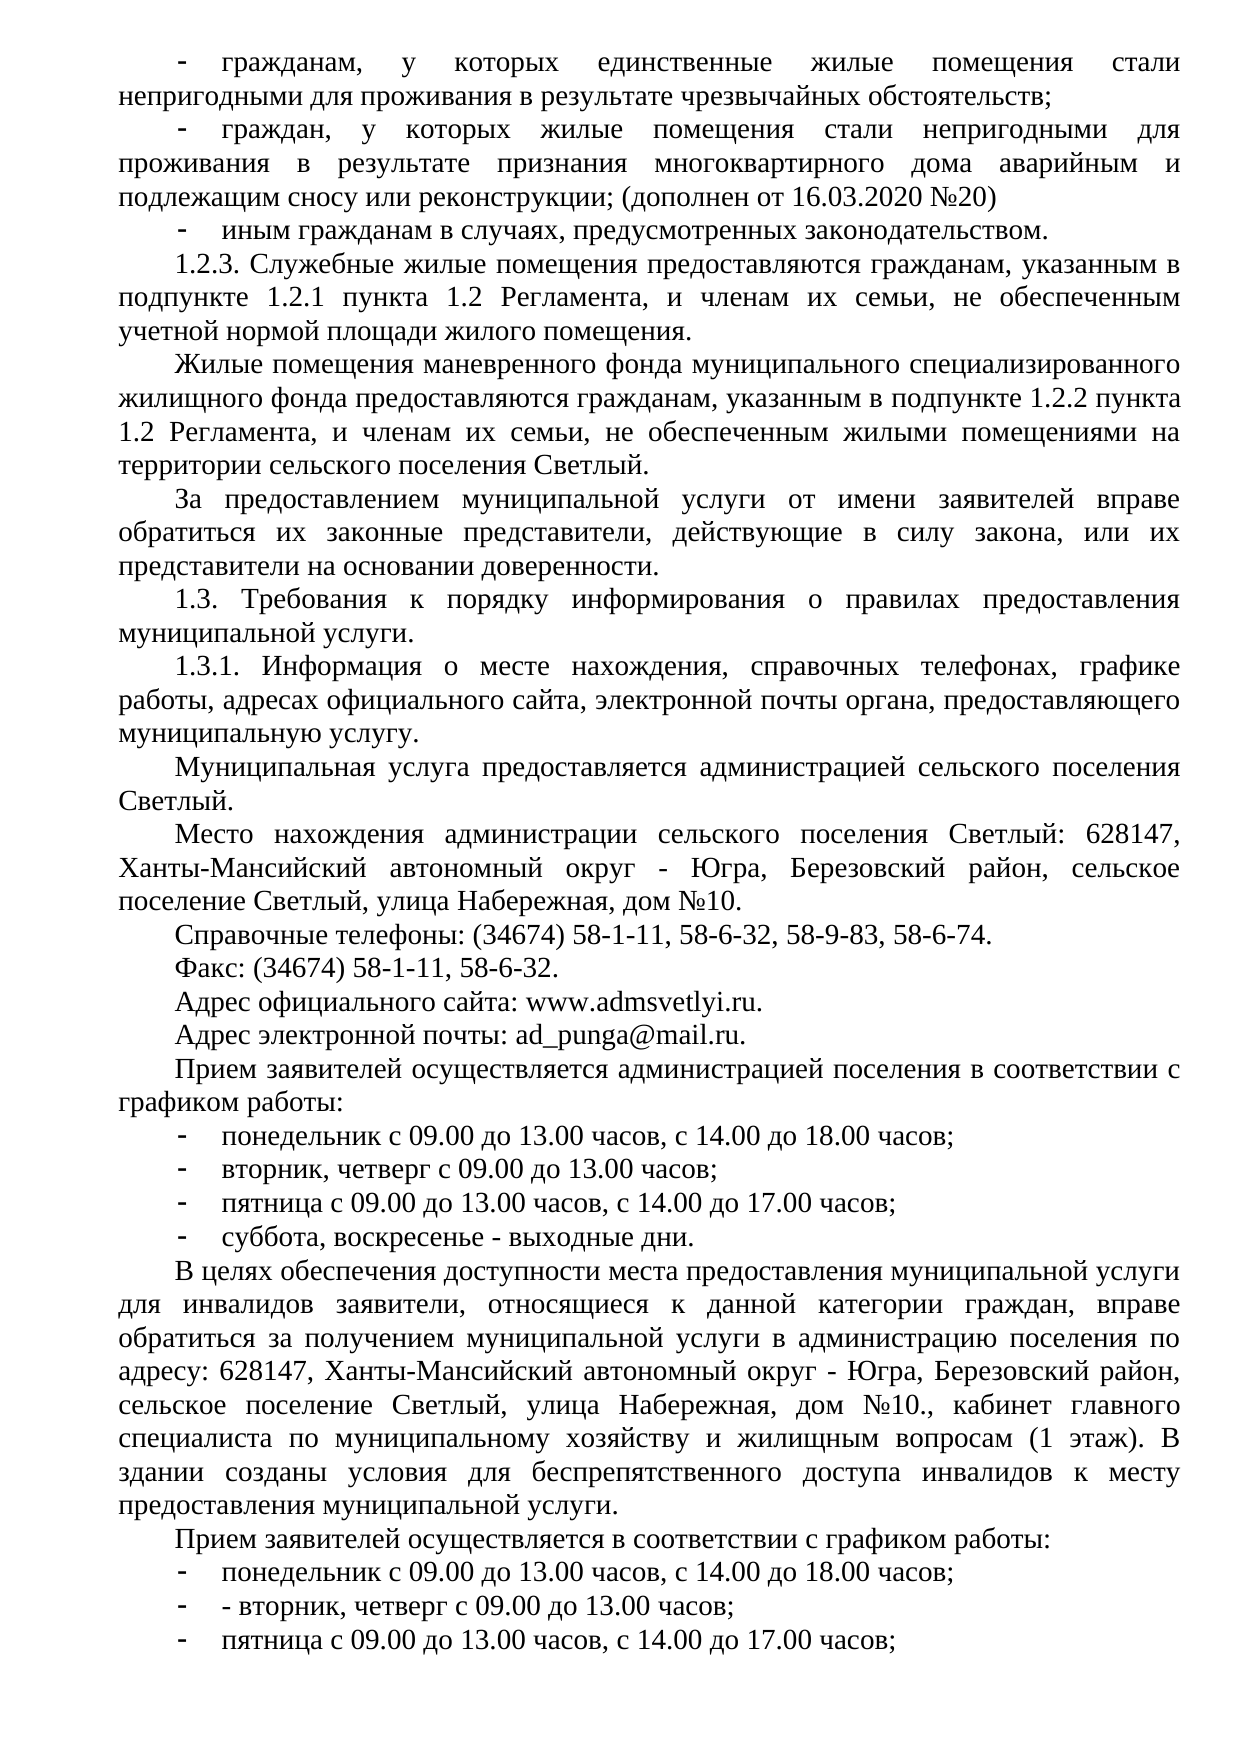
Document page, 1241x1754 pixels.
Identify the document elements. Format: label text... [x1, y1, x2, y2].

text Прием заявителей осуществляется в соответствии с графиком работы: [118, 1521, 1181, 1554]
list иным гражданам в случаях, предусмотренных законодательством. [118, 212, 1181, 246]
text В целях обеспечения доступности места предоставления муниципальной услуги для инвалидов заявители, относящиеся к данной категории граждан, вправе обратиться за получением муниципальной услуги в администрацию поселения по адресу: 628147, Ханты-Мансийский автономный округ - Югра, Березовский район, сельское поселение Светлый, улица Набережная, дом №10., кабинет главного специалиста по муниципальному хозяйству и жилищным вопросам (1 этаж). В здании созданы условия для беспрепятственного доступа инвалидов к месту предоставления муниципальной услуги. [118, 1253, 1181, 1521]
text Место нахождения администрации сельского поселения Светлый: 628147, Ханты-Мансийский автономный округ - Югра, Березовский район, сельское поселение Светлый, улица Набережная, дом №10. [118, 816, 1181, 917]
text Факс: (34674) 58-1-11, 58-6-32. [118, 950, 1181, 984]
text Адрес официального сайта: www.admsvetlyi.ru. [118, 984, 1181, 1017]
text 1.2.3. Служебные жилые помещения предоставляются гражданам, указанным в подпункте 1.2.1 пункта 1.2 Регламента, и членам их семьи, не обеспеченным учетной нормой площади жилого помещения. [118, 246, 1181, 347]
list вторник, четверг с 09.00 до 13.00 часов; [177, 1152, 1181, 1185]
text За предоставлением муниципальной услуги от имени заявителей вправе обратиться их законные представители, действующие в силу закона, или их представители на основании доверенности. [118, 481, 1181, 581]
list - вторник, четверг с 09.00 до 13.00 часов; [177, 1588, 1181, 1622]
text Муниципальная услуга предоставляется администрацией сельского поселения Светлый. [118, 749, 1181, 816]
text Адрес электронной почты: ad_punga@mail.ru. [118, 1017, 1181, 1051]
list граждан, у которых жилые помещения стали непригодными для проживания в результате признания многоквартирного дома аварийным и подлежащим сносу или реконструкции; (дополнен от 16.03.2020 №20) [118, 112, 1181, 212]
text 1.3. Требования к порядку информирования о правилах предоставления муниципальной услуги. [118, 581, 1181, 648]
list пятница с 09.00 до 13.00 часов, с 14.00 до 17.00 часов; [177, 1185, 1181, 1219]
text Жилые помещения маневренного фонда муниципального специализированного жилищного фонда предоставляются гражданам, указанным в подпункте 1.2.2 пункта 1.2 Регламента, и членам их семьи, не обеспеченным жилыми помещениями на территории сельского поселения Светлый. [118, 347, 1181, 481]
list гражданам, у которых единственные жилые помещения стали непригодными для проживания в результате чрезвычайных обстоятельств; [118, 44, 1181, 112]
list суббота, воскресенье - выходные дни. [177, 1219, 1181, 1253]
list понедельник с 09.00 до 13.00 часов, с 14.00 до 18.00 часов; [177, 1118, 1181, 1152]
list пятница с 09.00 до 13.00 часов, с 14.00 до 17.00 часов; [177, 1622, 1181, 1655]
list понедельник с 09.00 до 13.00 часов, с 14.00 до 18.00 часов; [177, 1554, 1181, 1588]
text Справочные телефоны: (34674) 58-1-11, 58-6-32, 58-9-83, 58-6-74. [118, 917, 1181, 950]
text Прием заявителей осуществляется администрацией поселения в соответствии с графиком работы: [118, 1051, 1181, 1118]
text 1.3.1. Информация о месте нахождения, справочных телефонах, графике работы, адресах официального сайта, электронной почты органа, предоставляющего муниципальную услугу. [118, 648, 1181, 749]
